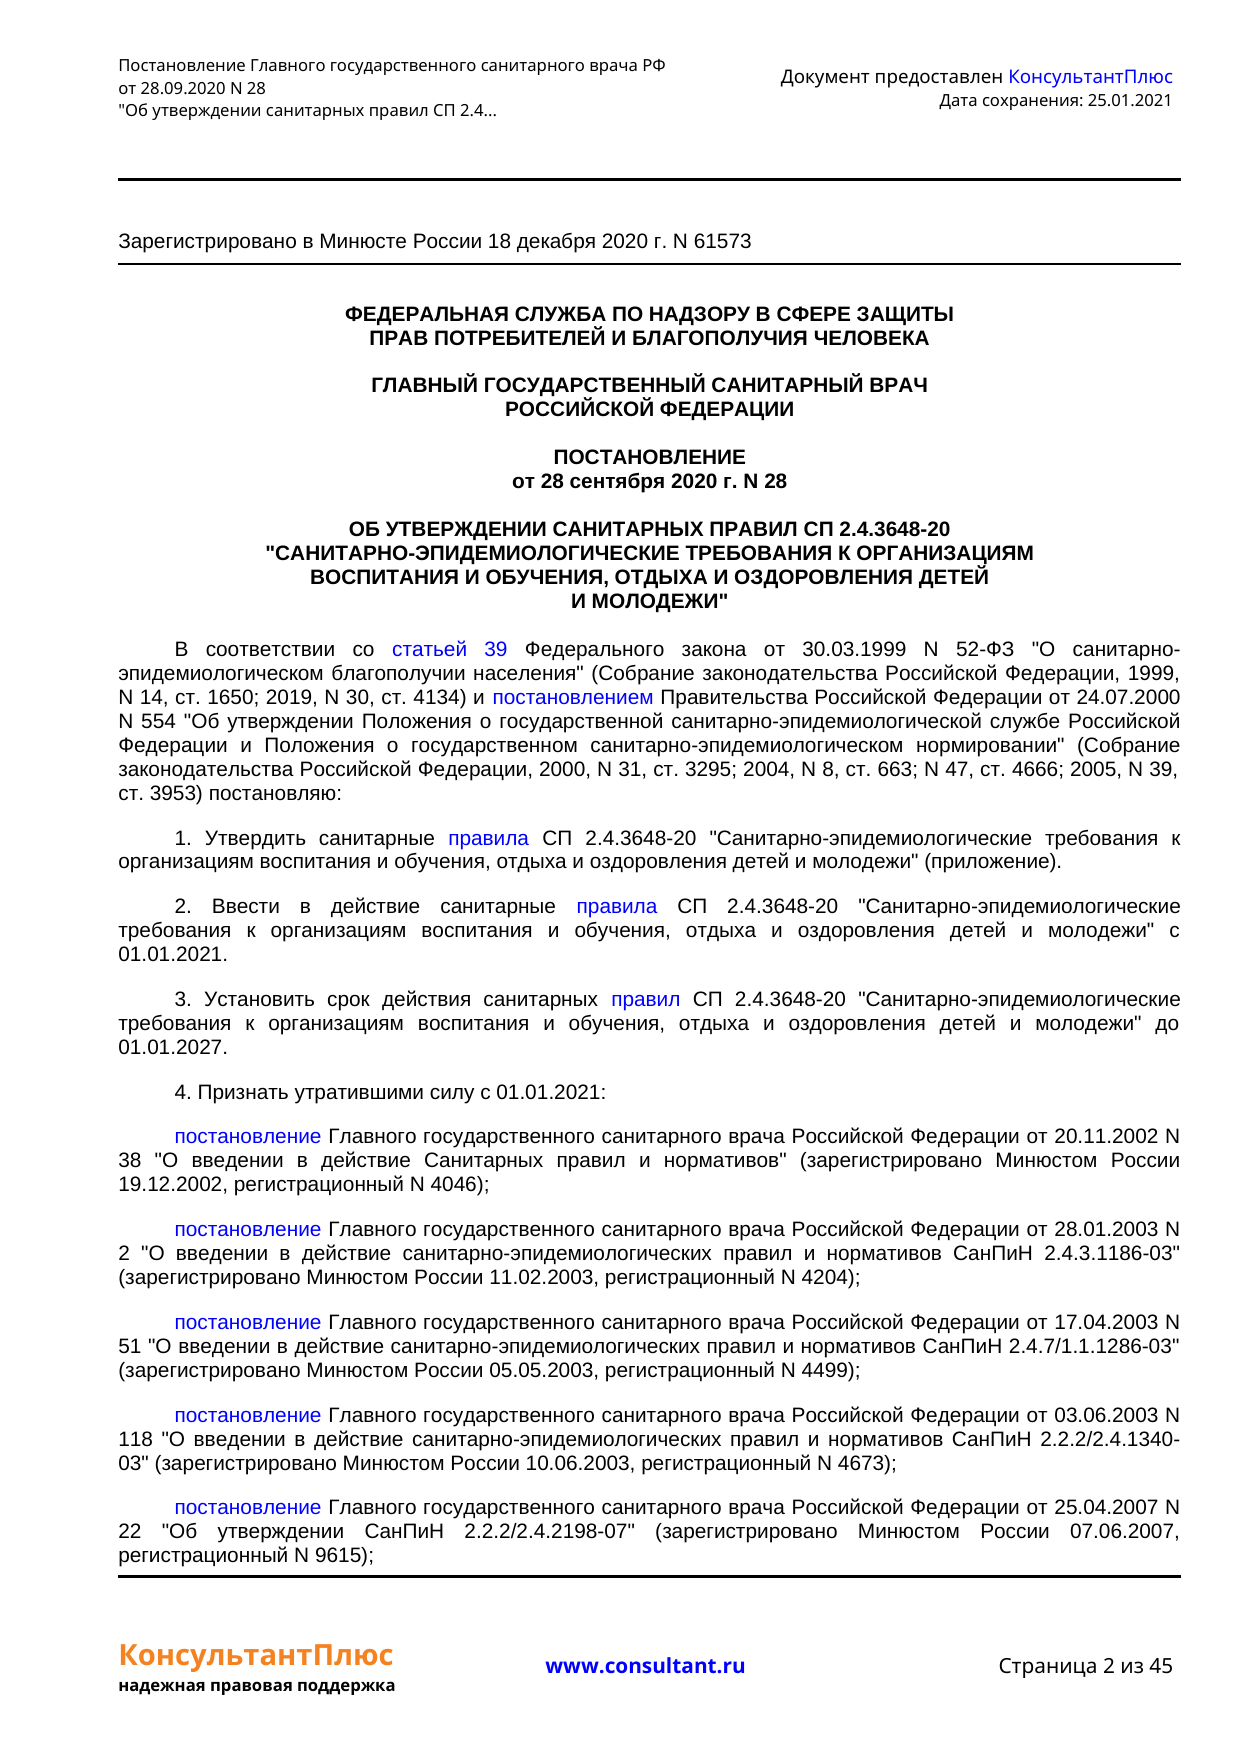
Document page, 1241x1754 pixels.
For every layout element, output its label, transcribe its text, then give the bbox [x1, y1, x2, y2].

text В соответствии со статьей 39 Федерального закона от 30.03.1999 N 52-ФЗ "О санитарно-эпидемиологическом благополучии населения" (Собрание законодательства Российской Федерации, 1999, N 14, ст. 1650; 2019, N 30, ст. 4134) и постановлением Правительства Российской Федерации от 24.07.2000 N 554 "Об утверждении Положения о государственной санитарно-эпидемиологической службе Российской Федерации и Положения о государственном санитарно-эпидемиологическом нормировании" (Собрание законодательства Российской Федерации, 2000, N 31, ст. 3295; 2004, N 8, ст. 663; N 47, ст. 4666; 2005, N 39, ст. 3953) постановляю: [118, 637, 1181, 804]
text постановление Главного государственного санитарного врача Российской Федерации от 17.04.2003 N 51 "О введении в действие санитарно-эпидемиологических правил и нормативов СанПиН 2.4.7/1.1.1286-03" (зарегистрировано Минюстом России 05.05.2003, регистрационный N 4499); [118, 1310, 1181, 1382]
title "САНИТАРНО-ЭПИДЕМИОЛОГИЧЕСКИЕ ТРЕБОВАНИЯ К ОРГАНИЗАЦИЯМ [118, 541, 1181, 565]
title от 28 сентября 2020 г. N 28 [118, 469, 1181, 493]
text постановление Главного государственного санитарного врача Российской Федерации от 20.11.2002 N 38 "О введении в действие Санитарных правил и нормативов" (зарегистрировано Минюстом России 19.12.2002, регистрационный N 4046); [118, 1124, 1181, 1196]
text постановление Главного государственного санитарного врача Российской Федерации от 28.01.2003 N 2 "О введении в действие санитарно-эпидемиологических правил и нормативов СанПиН 2.4.3.1186-03" (зарегистрировано Минюстом России 11.02.2003, регистрационный N 4204); [118, 1217, 1181, 1289]
title ГЛАВНЫЙ ГОСУДАРСТВЕННЫЙ САНИТАРНЫЙ ВРАЧ [118, 373, 1181, 397]
title ПОСТАНОВЛЕНИЕ [118, 445, 1181, 469]
title И МОЛОДЕЖИ" [118, 589, 1181, 613]
text 1. Утвердить санитарные правила СП 2.4.3648-20 "Санитарно-эпидемиологические требования к организациям воспитания и обучения, отдыха и оздоровления детей и молодежи" (приложение). [118, 825, 1181, 873]
title РОССИЙСКОЙ ФЕДЕРАЦИИ [118, 397, 1181, 421]
title ОБ УТВЕРЖДЕНИИ САНИТАРНЫХ ПРАВИЛ СП 2.4.3648-20 [118, 517, 1181, 541]
title ФЕДЕРАЛЬНАЯ СЛУЖБА ПО НАДЗОРУ В СФЕРЕ ЗАЩИТЫ [118, 301, 1181, 325]
text 3. Установить срок действия санитарных правил СП 2.4.3648-20 "Санитарно-эпидемиологические требования к организациям воспитания и обучения, отдыха и оздоровления детей и молодежи" до 01.01.2027. [118, 987, 1181, 1059]
text постановление Главного государственного санитарного врача Российской Федерации от 25.04.2007 N 22 "Об утверждении СанПиН 2.2.2/2.4.2198-07" (зарегистрировано Минюстом России 07.06.2007, регистрационный N 9615); [118, 1495, 1181, 1567]
title ПРАВ ПОТРЕБИТЕЛЕЙ И БЛАГОПОЛУЧИЯ ЧЕЛОВЕКА [118, 325, 1181, 349]
text постановление Главного государственного санитарного врача Российской Федерации от 03.06.2003 N 118 "О введении в действие санитарно-эпидемиологических правил и нормативов СанПиН 2.2.2/2.4.1340-03" (зарегистрировано Минюстом России 10.06.2003, регистрационный N 4673); [118, 1402, 1181, 1474]
title ВОСПИТАНИЯ И ОБУЧЕНИЯ, ОТДЫХА И ОЗДОРОВЛЕНИЯ ДЕТЕЙ [118, 565, 1181, 589]
text Зарегистрировано в Минюсте России 18 декабря 2020 г. N 61573 [118, 229, 1181, 253]
text 2. Ввести в действие санитарные правила СП 2.4.3648-20 "Санитарно-эпидемиологические требования к организациям воспитания и обучения, отдыха и оздоровления детей и молодежи" с 01.01.2021. [118, 894, 1181, 966]
text 4. Признать утратившими силу с 01.01.2021: [118, 1079, 1181, 1103]
